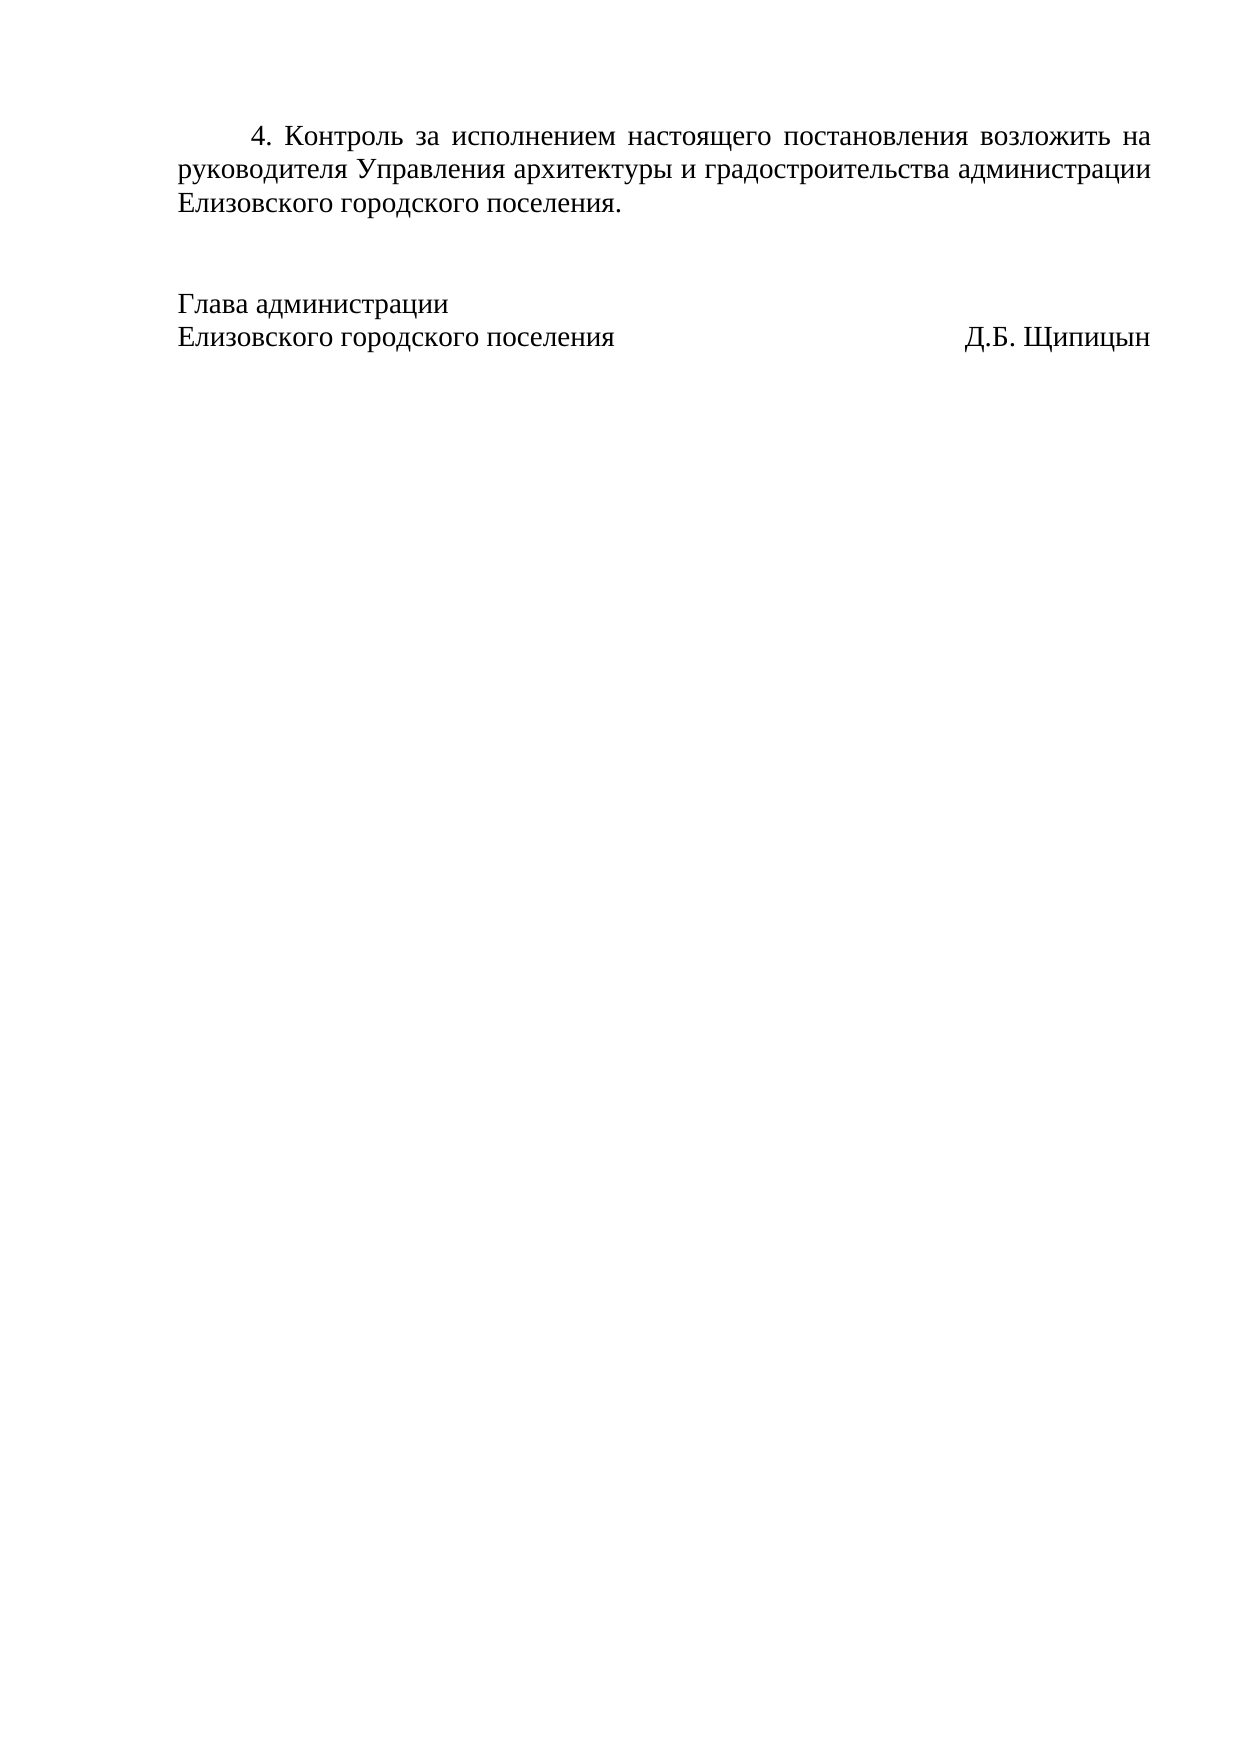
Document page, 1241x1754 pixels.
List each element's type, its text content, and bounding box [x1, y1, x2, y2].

text Глава администрации [177, 286, 1152, 319]
text Елизовского городского поселения Д.Б. Щипицын [177, 319, 1152, 353]
text 4. Контроль за исполнением настоящего постановления возложить на руководителя Управления архитектуры и градостроительства администрации Елизовского городского поселения. [177, 118, 1152, 219]
